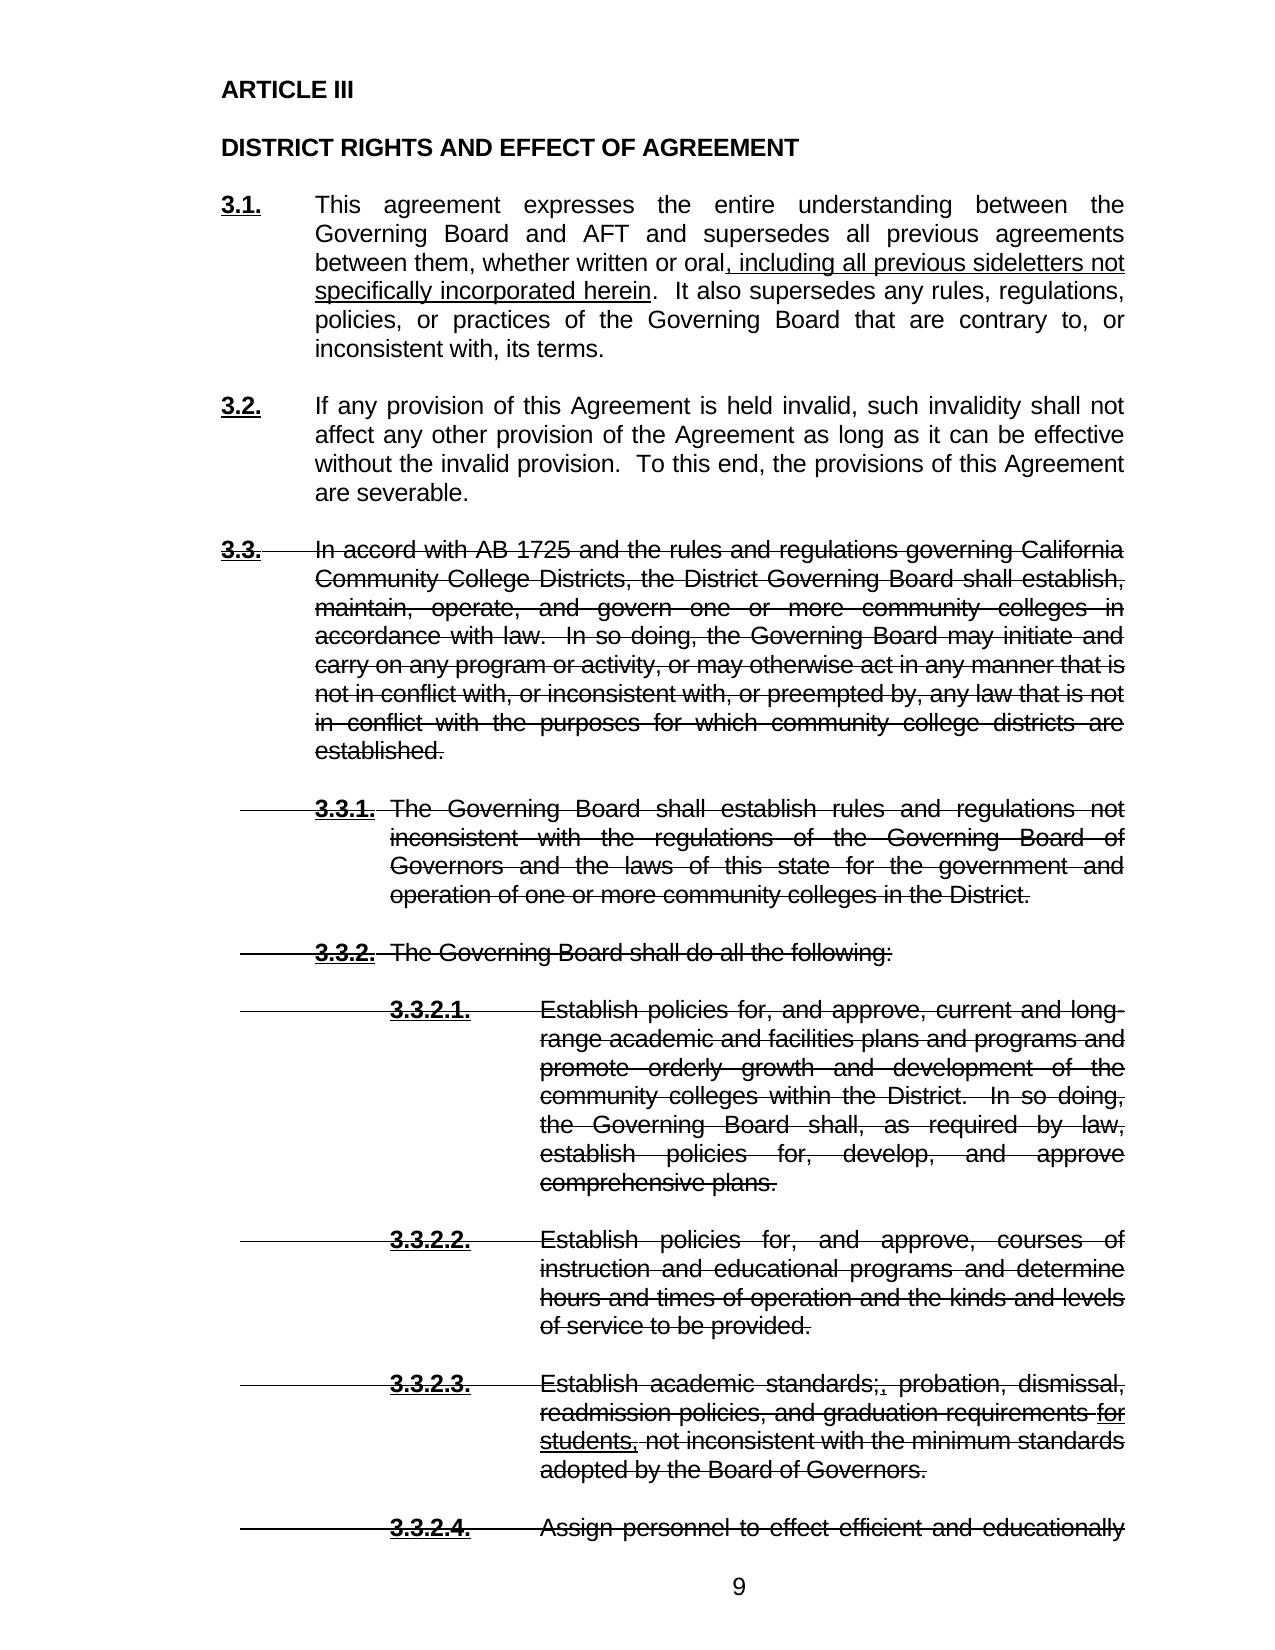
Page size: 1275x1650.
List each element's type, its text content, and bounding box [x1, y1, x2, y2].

text ARTICLE III [221, 75, 1125, 104]
text 3.3.2.1. Establish policies for, and approve, current and long-range academic and facilities plans and programs and promote orderly growth and development of the community colleges within the District. In so doing, the Governing Board shall, as required by law, establish policies for, develop, and approve comprehensive plans. [239, 1012, 1125, 1196]
text 3.3.2.2. Establish policies for, and approve, courses of instruction and educational programs and determine hours and times of operation and the kinds and levels of service to be provided. [239, 1225, 1125, 1241]
text 3.3.2.3. Establish academic standards;, probation, dismissal, readmission policies, and graduation requirements for students, not inconsistent with the minimum standards adopted by the Board of Governors. [239, 1386, 1125, 1484]
text DISTRICT RIGHTS AND EFFECT OF AGREEMENT [221, 132, 1125, 161]
text 3.3.2.3. Establish academic standards;, probation, dismissal, readmission policies, and graduation requirements for students, not inconsistent with the minimum standards adopted by the Board of Governors. [239, 1369, 1125, 1385]
text 3.3.2.2. Establish policies for, and approve, courses of instruction and educational programs and determine hours and times of operation and the kinds and levels of service to be provided. [239, 1242, 1125, 1340]
text 3.3. In accord with AB 1725 and the rules and regulations governing California Community College Districts, the District Governing Board shall establish, maintain, operate, and govern one or more community colleges in accordance with law. In so doing, the Governing Board may initiate and carry on any program or activity, or may otherwise act in any manner that is not in conflict with, or inconsistent with, or preempted by, any law that is not in conflict with the purposes for which community college districts are established. [221, 535, 1125, 765]
text 3.3.1. The Governing Board shall establish rules and regulations not inconsistent with the regulations of the Governing Board of Governors and the laws of this state for the government and operation of one or more community colleges in the District. [239, 811, 1125, 909]
text 3.1. This agreement expresses the entire understanding between the Governing Board and AFT and supersedes all previous agreements between them, whether written or oral, including all previous sideletters not specifically incorporated herein. It also supersedes any rules, regulations, policies, or practices of the Governing Board that are contrary to, or inconsistent with, its terms. [221, 190, 1125, 362]
text 3.3.2. The Governing Board shall do all the following: [239, 937, 1125, 966]
text 3.2. If any provision of this Agreement is held invalid, such invalidity shall not affect any other provision of the Agreement as long as it can be effective without the invalid provision. To this end, the provisions of this Agreement are severable. [221, 391, 1125, 506]
